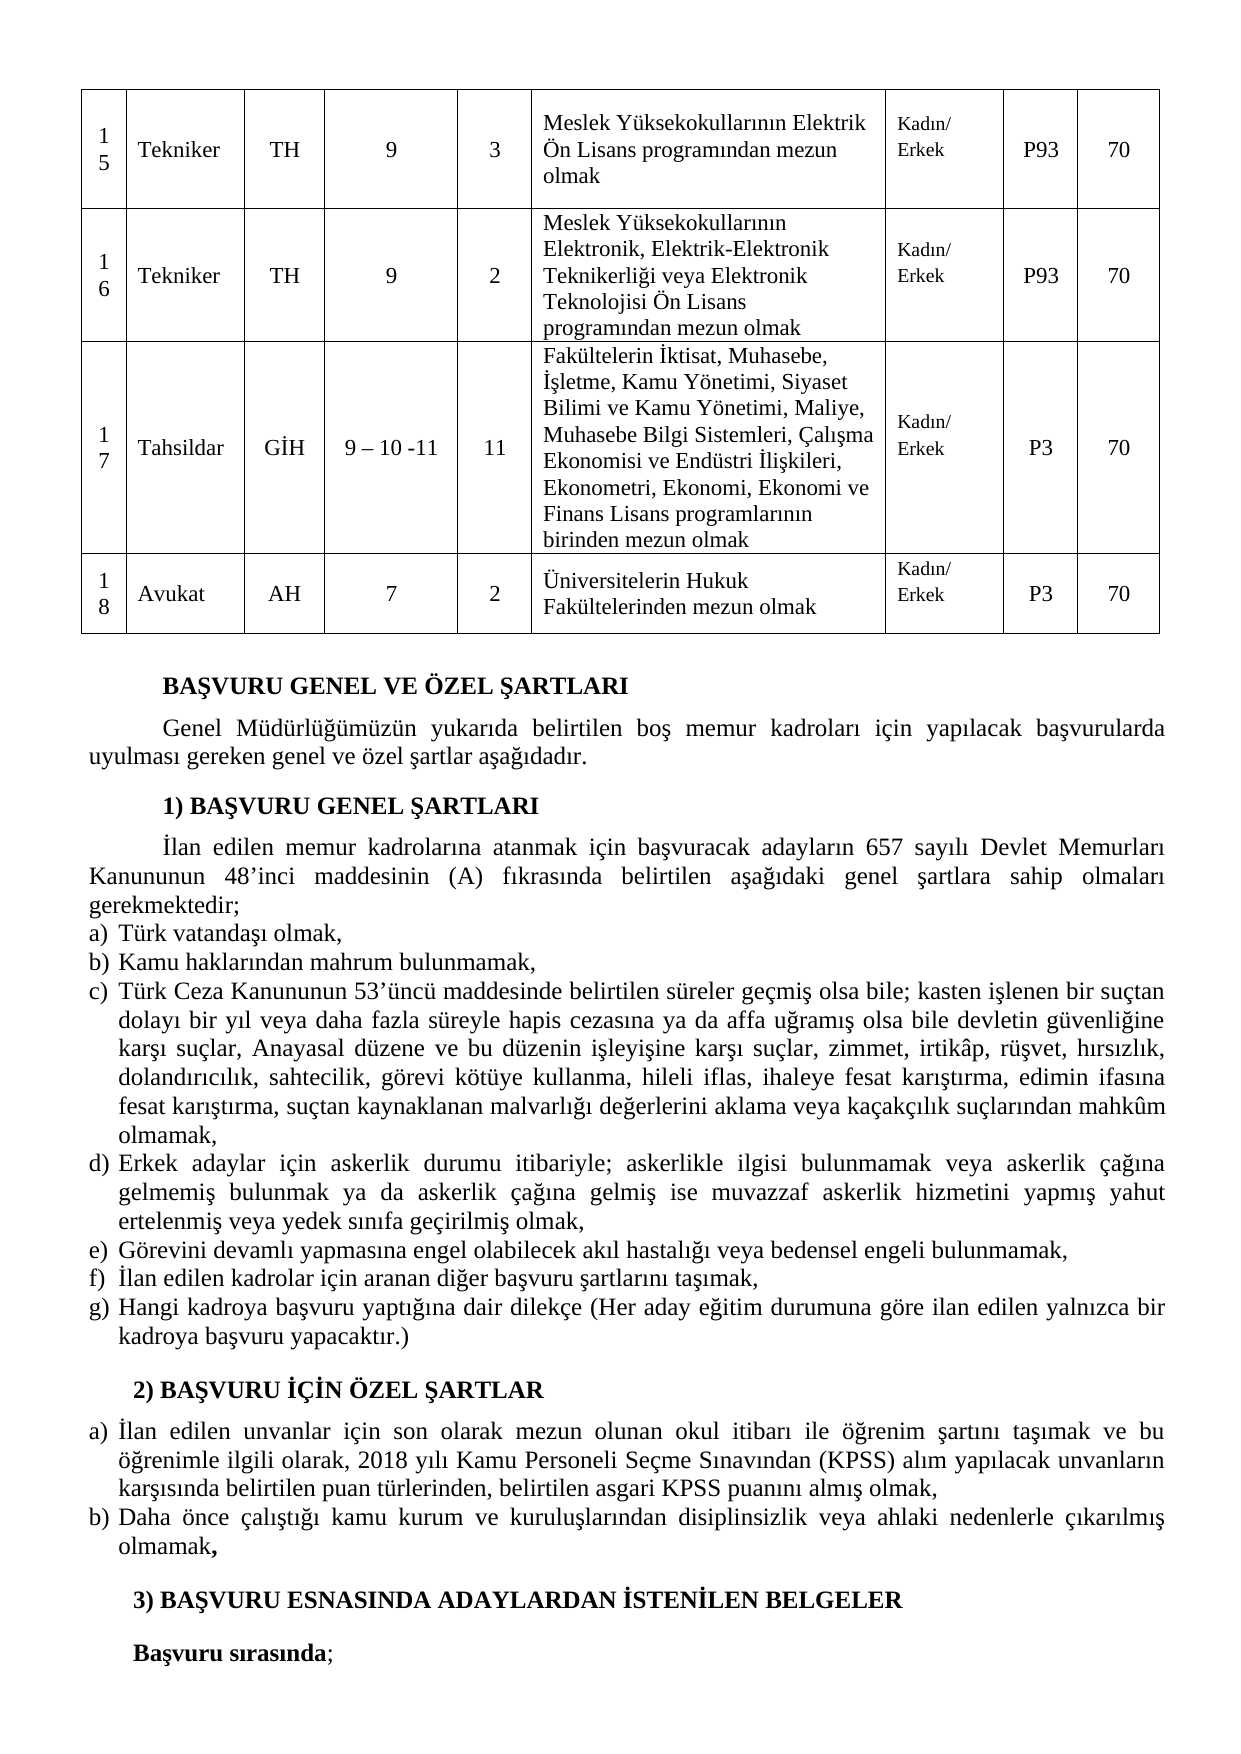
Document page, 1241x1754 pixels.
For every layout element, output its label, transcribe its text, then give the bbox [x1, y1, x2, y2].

table_cell 70 [1078, 209, 1159, 341]
table_cell TH [245, 209, 324, 341]
table_cell 70 [1078, 554, 1159, 633]
table_cell 15 [82, 90, 126, 208]
table_cell Üniversitelerin Hukuk Fakültelerinden mezun olmak [532, 554, 885, 633]
table_cell 11 [458, 342, 531, 553]
table_cell Tekniker [127, 209, 244, 341]
table_cell 17 [82, 342, 126, 553]
table_cell P93 [1004, 209, 1077, 341]
text 2) BAŞVURU İÇİN ÖZEL ŞARTLAR [133, 1375, 1167, 1403]
list İlan edilen kadrolar için aranan diğer başvuru şartlarını taşımak, [88, 1263, 1167, 1292]
table_cell 16 [82, 209, 126, 341]
table_cell 9 [325, 209, 457, 341]
list Daha önce çalıştığı kamu kurum ve kuruluşlarından disiplinsizlik veya ahlaki nedenlerle çıkarılmış olmamak, [88, 1502, 1167, 1560]
table_cell 9 [325, 90, 457, 208]
table_cell Kadın/Erkek [886, 554, 1003, 633]
table_cell 18 [82, 554, 126, 633]
table_cell TH [245, 90, 324, 208]
table_cell GİH [245, 342, 324, 553]
table_cell 3 [458, 90, 531, 208]
table_cell Tekniker [127, 90, 244, 208]
table_cell 2 [458, 209, 531, 341]
table_cell 9 – 10 -11 [325, 342, 457, 553]
text BAŞVURU GENEL VE ÖZEL ŞARTLARI [89, 671, 1167, 700]
table_cell Kadın/Erkek [886, 342, 1003, 553]
text Genel Müdürlüğümüzün yukarıda belirtilen boş memur kadroları için yapılacak başvurularda uyulması gereken genel ve özel şartlar aşağıdadır. [88, 713, 1167, 770]
list Türk Ceza Kanununun 53’üncü maddesinde belirtilen süreler geçmiş olsa bile; kasten işlenen bir suçtan dolayı bir yıl veya daha fazla süreyle hapis cezasına ya da affa uğramış olsa bile devletin güvenliğine karşı suçlar, Anayasal düzene ve bu düzenin işleyişine karşı suçlar, zimmet, irtikâp, rüşvet, hırsızlık, dolandırıcılık, sahtecilik, görevi kötüye kullanma, hileli iflas, ihaleye fesat karıştırma, edimin ifasına fesat karıştırma, suçtan kaynaklanan malvarlığı değerlerini aklama veya kaçakçılık suçlarından mahkûm olmamak, [88, 976, 1167, 1148]
table_cell Fakültelerin İktisat, Muhasebe, İşletme, Kamu Yönetimi, Siyaset Bilimi ve Kamu Yönetimi, Maliye, Muhasebe Bilgi Sistemleri, Çalışma Ekonomisi ve Endüstri İlişkileri, Ekonometri, Ekonomi, Ekonomi ve Finans Lisans programlarının birinden mezun olmak [532, 342, 885, 553]
text 1) BAŞVURU GENEL ŞARTLARI [89, 791, 1167, 820]
table_cell 70 [1078, 90, 1159, 208]
list Hangi kadroya başvuru yaptığına dair dilekçe (Her aday eğitim durumuna göre ilan edilen yalnızca bir kadroya başvuru yapacaktır.) [88, 1292, 1167, 1350]
text 3) BAŞVURU ESNASINDA ADAYLARDAN İSTENİLEN BELGELER [133, 1585, 1167, 1613]
table_cell Avukat [127, 554, 244, 633]
table_cell 7 [325, 554, 457, 633]
text İlan edilen memur kadrolarına atanmak için başvuracak adayların 657 sayılı Devlet Memurları Kanununun 48’inci maddesinin (A) fıkrasında belirtilen aşağıdaki genel şartlara sahip olmaları gerekmektedir; [88, 832, 1167, 918]
table_cell P93 [1004, 90, 1077, 208]
table_cell 70 [1078, 342, 1159, 553]
table_cell Meslek Yüksekokullarının Elektronik, Elektrik-Elektronik Teknikerliği veya Elektronik Teknolojisi Ön Lisans programından mezun olmak [532, 209, 885, 341]
table_cell Kadın/Erkek [886, 209, 1003, 341]
list İlan edilen unvanlar için son olarak mezun olunan okul itibarı ile öğrenim şartını taşımak ve bu öğrenimle ilgili olarak, 2018 yılı Kamu Personeli Seçme Sınavından (KPSS) alım yapılacak unvanların karşısında belirtilen puan türlerinden, belirtilen asgari KPSS puanını almış olmak, [88, 1416, 1167, 1502]
text Başvuru sırasında; [133, 1638, 1167, 1667]
list Türk vatandaşı olmak, [88, 918, 1167, 947]
list Kamu haklarından mahrum bulunmamak, [88, 947, 1167, 976]
table_cell Kadın/Erkek [886, 90, 1003, 208]
table_cell Meslek Yüksekokullarının Elektrik Ön Lisans programından mezun olmak [532, 90, 885, 208]
table_cell P3 [1004, 554, 1077, 633]
table_cell 2 [458, 554, 531, 633]
table_cell AH [245, 554, 324, 633]
table_cell Tahsildar [127, 342, 244, 553]
list Görevini devamlı yapmasına engel olabilecek akıl hastalığı veya bedensel engeli bulunmamak, [88, 1235, 1167, 1263]
table_cell P3 [1004, 342, 1077, 553]
list Erkek adaylar için askerlik durumu itibariyle; askerlikle ilgisi bulunmamak veya askerlik çağına gelmemiş bulunmak ya da askerlik çağına gelmiş ise muvazzaf askerlik hizmetini yapmış yahut ertelenmiş veya yedek sınıfa geçirilmiş olmak, [88, 1148, 1167, 1235]
